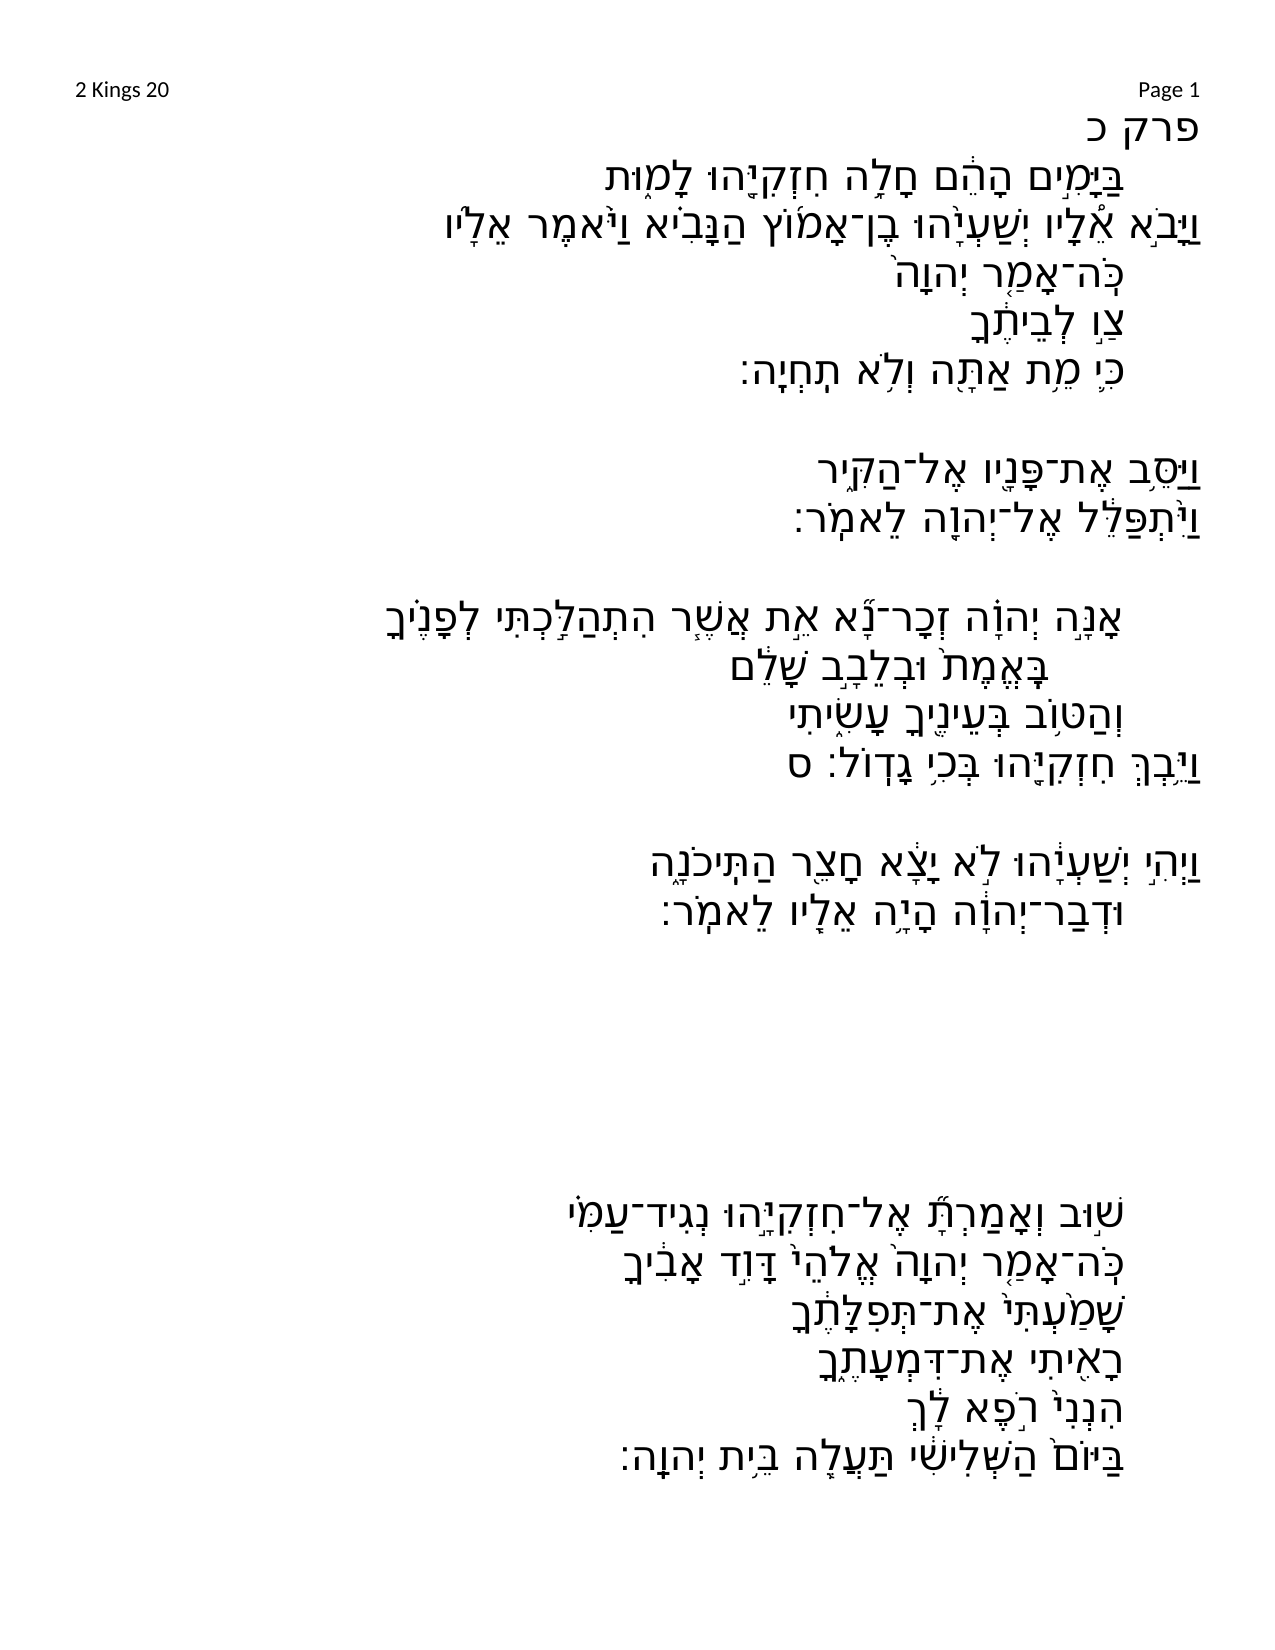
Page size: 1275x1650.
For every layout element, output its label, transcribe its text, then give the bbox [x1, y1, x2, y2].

text בַּיּוֹם֙ הַשְּׁלִישִׁ֔י תַּעֲלֶ֖ה בֵּ֥ית יְהוָֽה׃ [75, 1432, 1200, 1481]
text הִנְנִי֙ רֹ֣פֶא לָ֔ךְ [75, 1383, 1200, 1432]
text שָׁמַ֙עְתִּי֙ אֶת־תְּפִלָּתֶ֔ךָ [75, 1286, 1200, 1335]
text וַיְהִ֣י יְשַׁעְיָ֔הוּ לֹ֣א יָצָ֔א חָצֵ֖ר הַתִּֽיכֹנָ֑ה [75, 838, 1200, 887]
text רָאִ֖יתִי אֶת־דִּמְעָתֶ֑ךָ [75, 1335, 1200, 1383]
text בֶּֽאֱמֶת֙ וּבְלֵבָ֣ב שָׁלֵ֔ם [75, 642, 1200, 690]
text פרק כ [75, 103, 1200, 152]
text כִּ֛י מֵ֥ת אַתָּ֖ה וְלֹ֥א תִֽחְיֶֽה׃ [75, 346, 1200, 394]
text וַיִּ֙תְפַּלֵּ֔ל אֶל־יְהוָ֖ה לֵאמֹֽר׃ [75, 494, 1200, 542]
text וַיֵּ֥בְךְּ חִזְקִיָּ֖הוּ בְּכִ֥י גָדֽוֹל׃ ס [75, 739, 1200, 787]
text כֹּֽה־אָמַ֤ר יְהוָה֙ אֱלֹהֵי֙ דָּוִ֣ד אָבִ֔יךָ [75, 1238, 1200, 1286]
text וַיַּסֵּ֥ב אֶת־פָּנָ֖יו אֶל־הַקִּ֑יר [75, 445, 1200, 494]
text אָנָּ֣ה יְהוָ֗ה זְכָר־נָ֞א אֵ֣ת אֲשֶׁ֧ר הִתְהַלַּ֣כְתִּי לְפָנֶ֗יךָ [75, 593, 1200, 642]
text שׁ֣וּב וְאָמַרְתָּ֞ אֶל־חִזְקִיָּ֣הוּ נְגִיד־עַמִּ֗י [75, 1189, 1200, 1238]
text כֹּֽה־אָמַ֤ר יְהוָה֙ [75, 249, 1200, 297]
text וַיָּבֹ֣א אֵ֠לָיו יְשַׁעְיָ֙הוּ בֶן־אָמ֜וֹץ הַנָּבִ֗יא וַיֹּ֙אמֶר אֵלָ֜יו [75, 200, 1200, 249]
text וּדְבַר־יְהוָ֔ה הָיָ֥ה אֵלָ֖יו לֵאמֹֽר׃ [75, 887, 1200, 935]
text בַּיָּמִ֣ים הָהֵ֔ם חָלָ֥ה חִזְקִיָּ֖הוּ לָמ֑וּת [75, 152, 1200, 200]
text וְהַטּ֥וֹב בְּעֵינֶ֖יךָ עָשִׂ֑יתִי [75, 690, 1200, 739]
text צַ֣ו לְבֵיתֶ֔ךָ [75, 297, 1200, 346]
